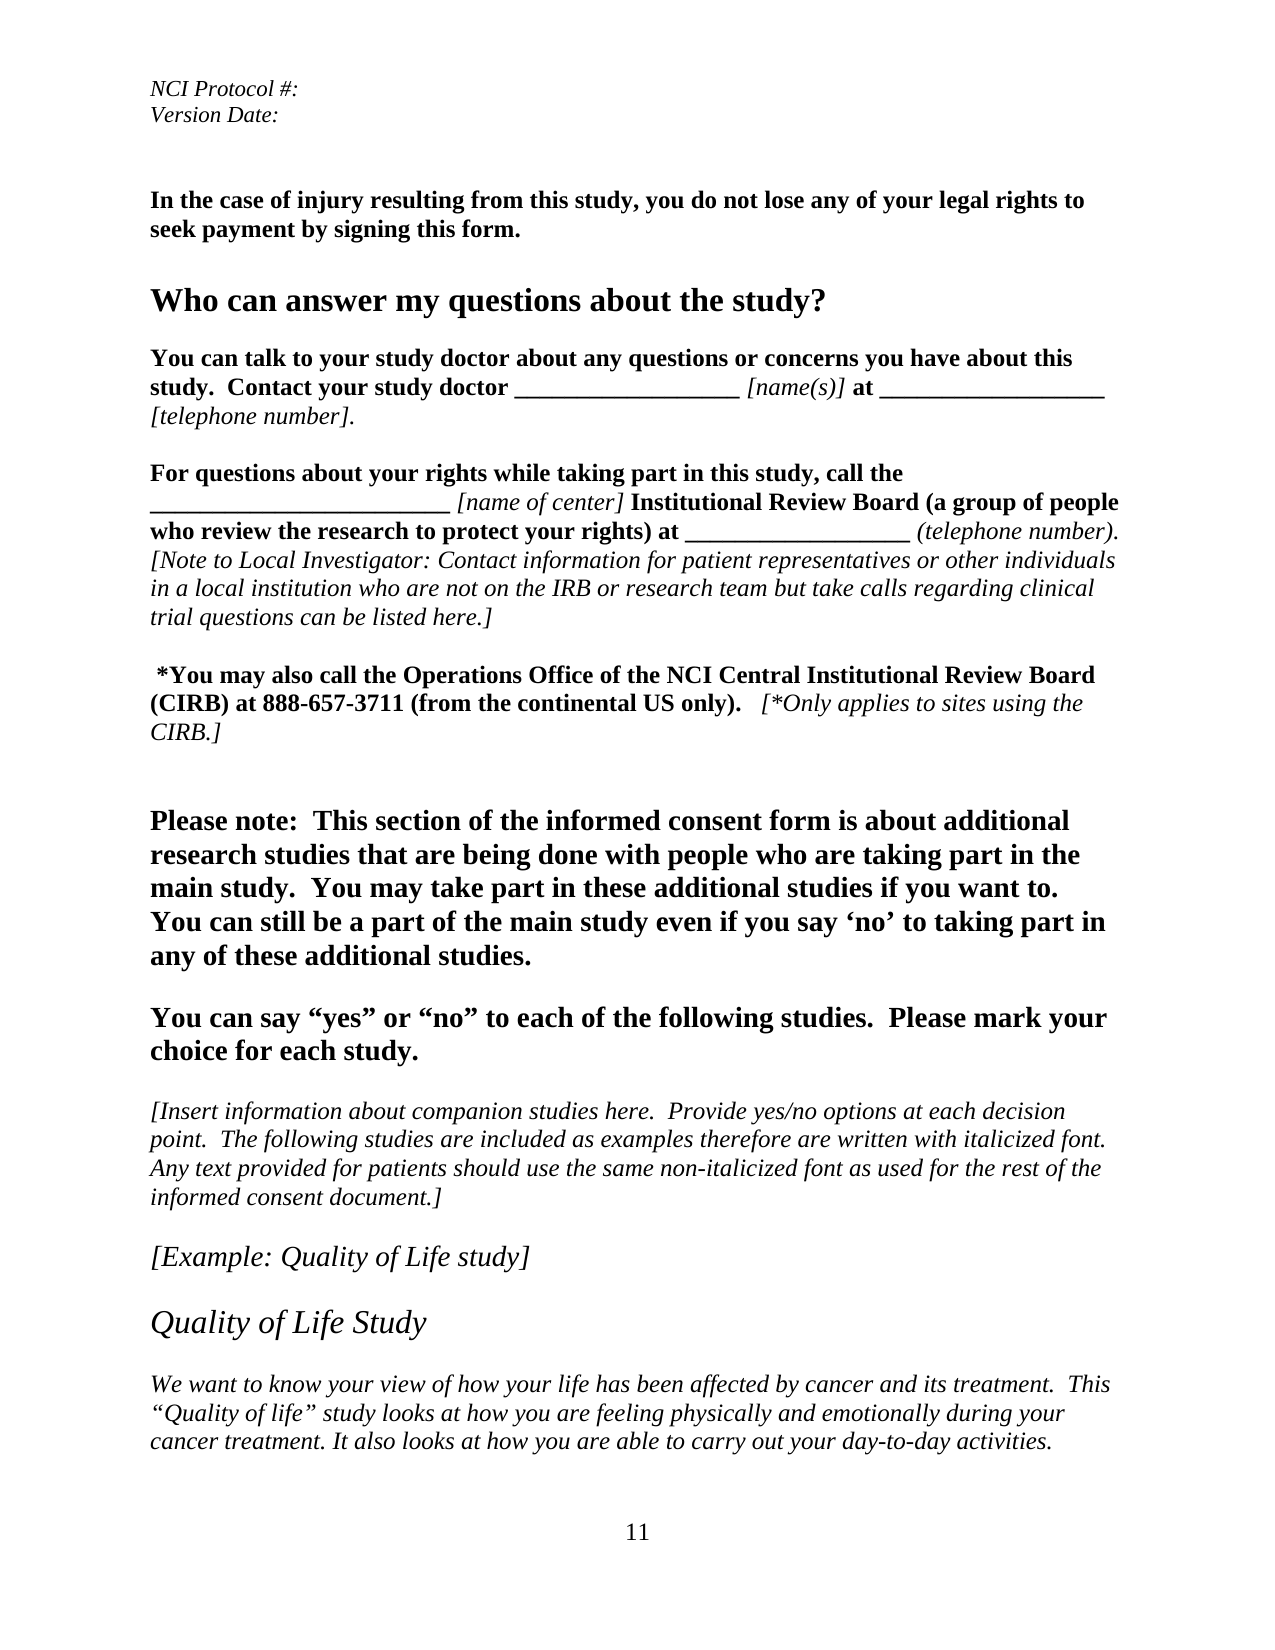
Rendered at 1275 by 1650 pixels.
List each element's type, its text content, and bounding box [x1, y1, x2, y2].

subtitle Who can answer my questions about the study? [150, 280, 1125, 318]
text For questions about your rights while taking part in this study, call the ________________________ [name of center] Institutional Review Board (a group of people who review the research to protect your rights) at __________________ (telephone number). [Note to Local Investigator: Contact information for patient representatives or other individuals in a local institution who are not on the IRB or research team but take calls regarding clinical trial questions can be listed here.] [150, 458, 1125, 631]
text We want to know your view of how your life has been affected by cancer and its treatment. This “Quality of life” study looks at how you are feeling physically and emotionally during your cancer treatment. It also looks at how you are able to carry out your day-to-day activities. [150, 1369, 1125, 1455]
text [Example: Quality of Life study] [150, 1239, 1125, 1273]
text You can say “yes” or “no” to each of the following studies. Please mark your choice for each study. [150, 1000, 1125, 1067]
text Please note: This section of the informed consent form is about additional research studies that are being done with people who are taking part in the main study. You may take part in these additional studies if you want to. You can still be a part of the main study even if you say ‘no’ to taking part in any of these additional studies. [150, 803, 1125, 971]
text *You may also call the Operations Office of the NCI Central Institutional Review Board (CIRB) at 888-657-3711 (from the continental US only). [*Only applies to sites using the CIRB.] [150, 660, 1125, 746]
text [Insert information about companion studies here. Provide yes/no options at each decision point. The following studies are included as examples therefore are written with italicized font. Any text provided for patients should use the same non-italicized font as used for the rest of the informed consent document.] [150, 1096, 1125, 1211]
text You can talk to your study doctor about any questions or concerns you have about this study. Contact your study doctor __________________ [name(s)] at __________________ [telephone number]. [150, 343, 1125, 430]
text Quality of Life Study [150, 1302, 1125, 1340]
text In the case of injury resulting from this study, you do not lose any of your legal rights to seek payment by signing this form. [150, 185, 1125, 243]
